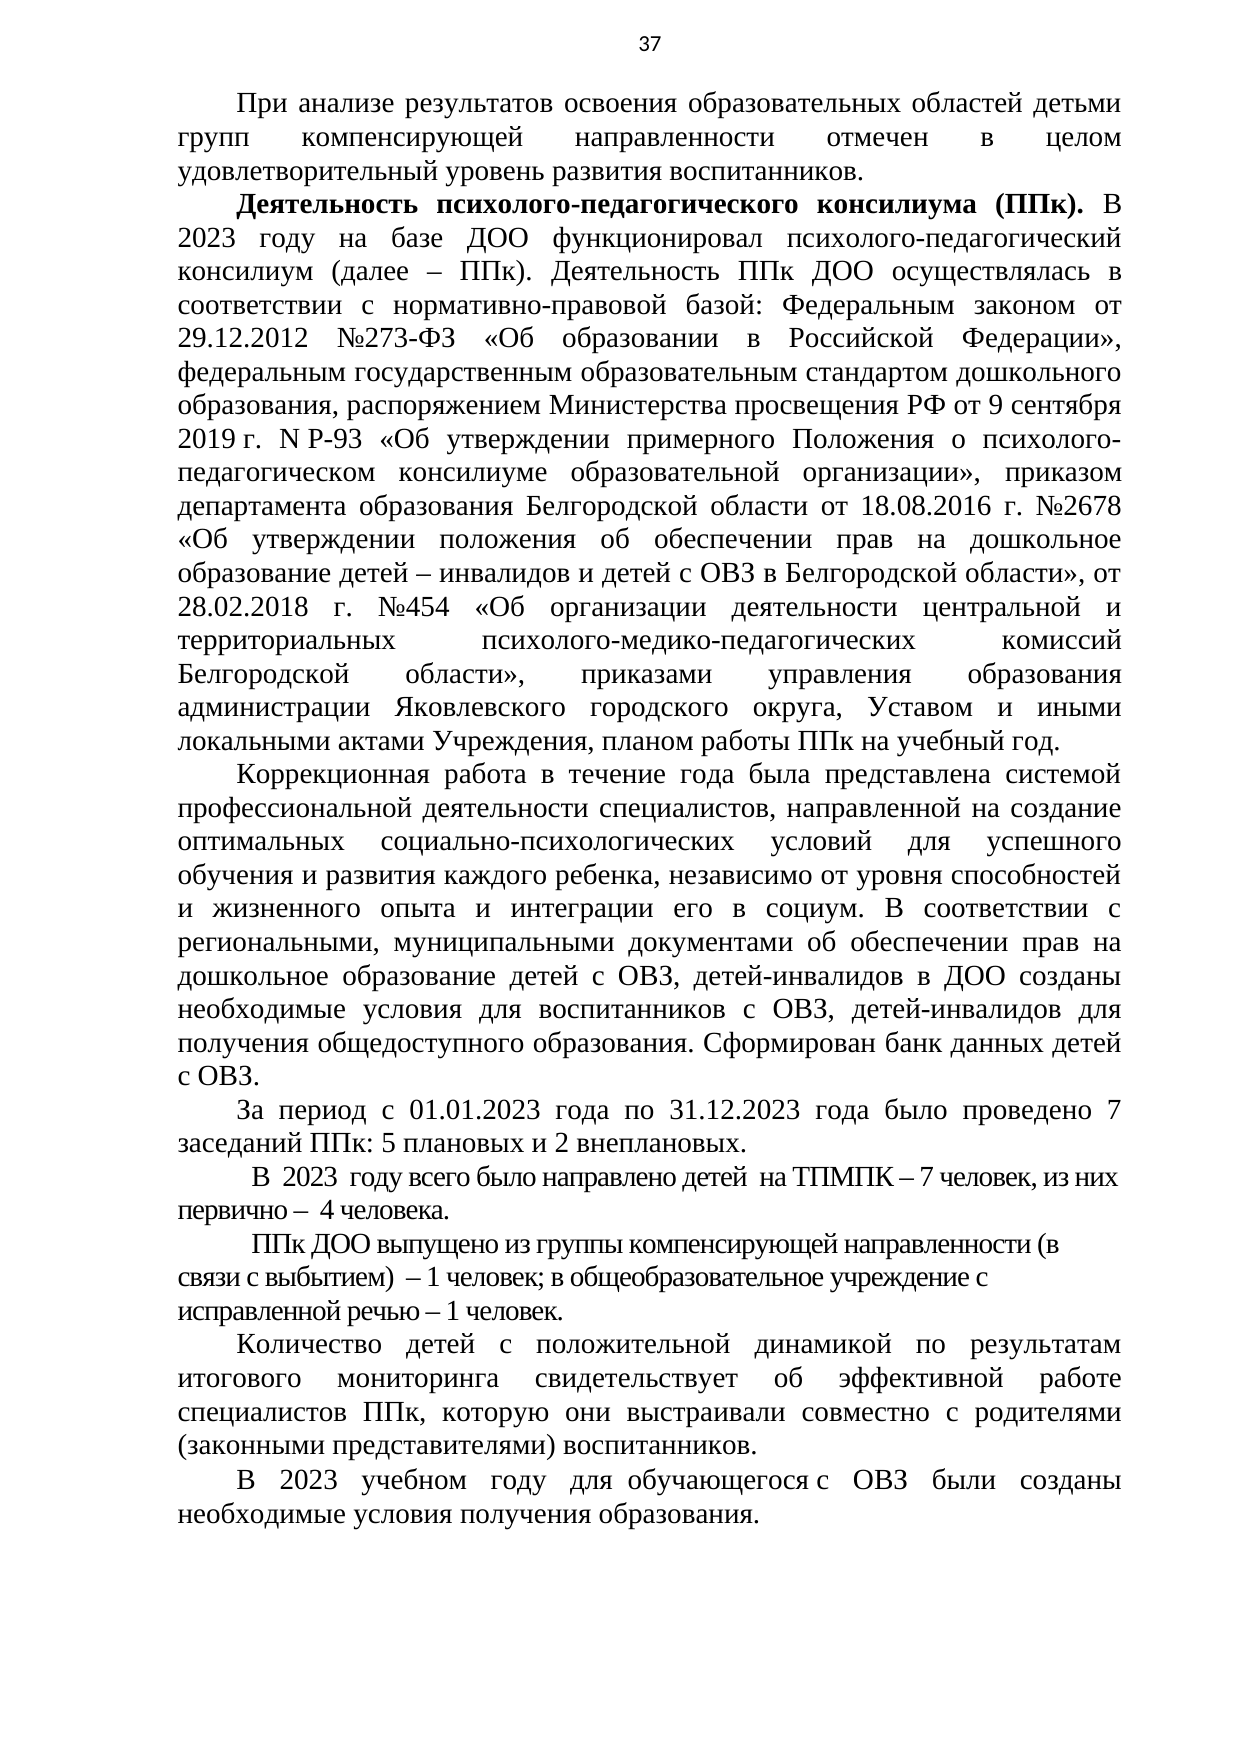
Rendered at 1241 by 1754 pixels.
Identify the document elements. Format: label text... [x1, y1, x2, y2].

text Количество детей с положительной динамикой по результатам итогового мониторинга свидетельствует об эффективной работе специалистов ППк, которую они выстраивали совместно с родителями (законными представителями) воспитанников. [177, 1327, 1122, 1461]
text При анализе результатов освоения образовательных областей детьми групп компенсирующей направленности отмечен в целом удовлетворительный уровень развития воспитанников. [177, 86, 1122, 186]
text Коррекционная работа в течение года была представлена системой профессиональной деятельности специалистов, направленной на создание оптимальных социально-психологических условий для успешного обучения и развития каждого ребенка, независимо от уровня способностей и жизненного опыта и интеграции его в социум. В соответствии с региональными, муниципальными документами об обеспечении прав на дошкольное образование детей с ОВЗ, детей-инвалидов в ДОО созданы необходимые условия для воспитанников с ОВЗ, детей-инвалидов для получения общедоступного образования. Сформирован банк данных детей с ОВЗ. [177, 756, 1122, 1092]
text В 2023 году всего было направлено детей на ТПМПК – 7 человек, из них первично – 4 человека. [177, 1159, 1122, 1226]
text В 2023 учебном году для обучающегося с ОВЗ были созданы необходимые условия получения образования. [177, 1461, 1122, 1530]
text Деятельность психолого-педагогического консилиума (ППк). В 2023 году на базе ДОО функционировал психолого-педагогический консилиум (далее – ППк). Деятельность ППк ДОО осуществлялась в соответствии с нормативно-правовой базой: Федеральным законом от 29.12.2012 №273-ФЗ «Об образовании в Российской Федерации», федеральным государственным образовательным стандартом дошкольного образования, распоряжением Министерства просвещения РФ от 9 сентября 2019 г. N Р-93 «Об утверждении примерного Положения о психолого-педагогическом консилиуме образовательной организации», приказом департамента образования Белгородской области от 18.08.2016 г. №2678 «Об утверждении положения об обеспечении прав на дошкольное образование детей – инвалидов и детей с ОВЗ в Белгородской области», от 28.02.2018 г. №454 «Об организации деятельности центральной и территориальных психолого-медико-педагогических комиссий Белгородской области», приказами управления образования администрации Яковлевского городского округа, Уставом и иными локальными актами Учреждения, планом работы ППк на учебный год. [177, 186, 1122, 756]
text За период с 01.01.2023 года по 31.12.2023 года было проведено 7 заседаний ППк: 5 плановых и 2 внеплановых. [177, 1092, 1122, 1159]
text ППк ДОО выпущено из группы компенсирующей направленности (в связи с выбытием) – 1 человек; в общеобразовательное учреждение с исправленной речью – 1 человек. [177, 1226, 1122, 1327]
